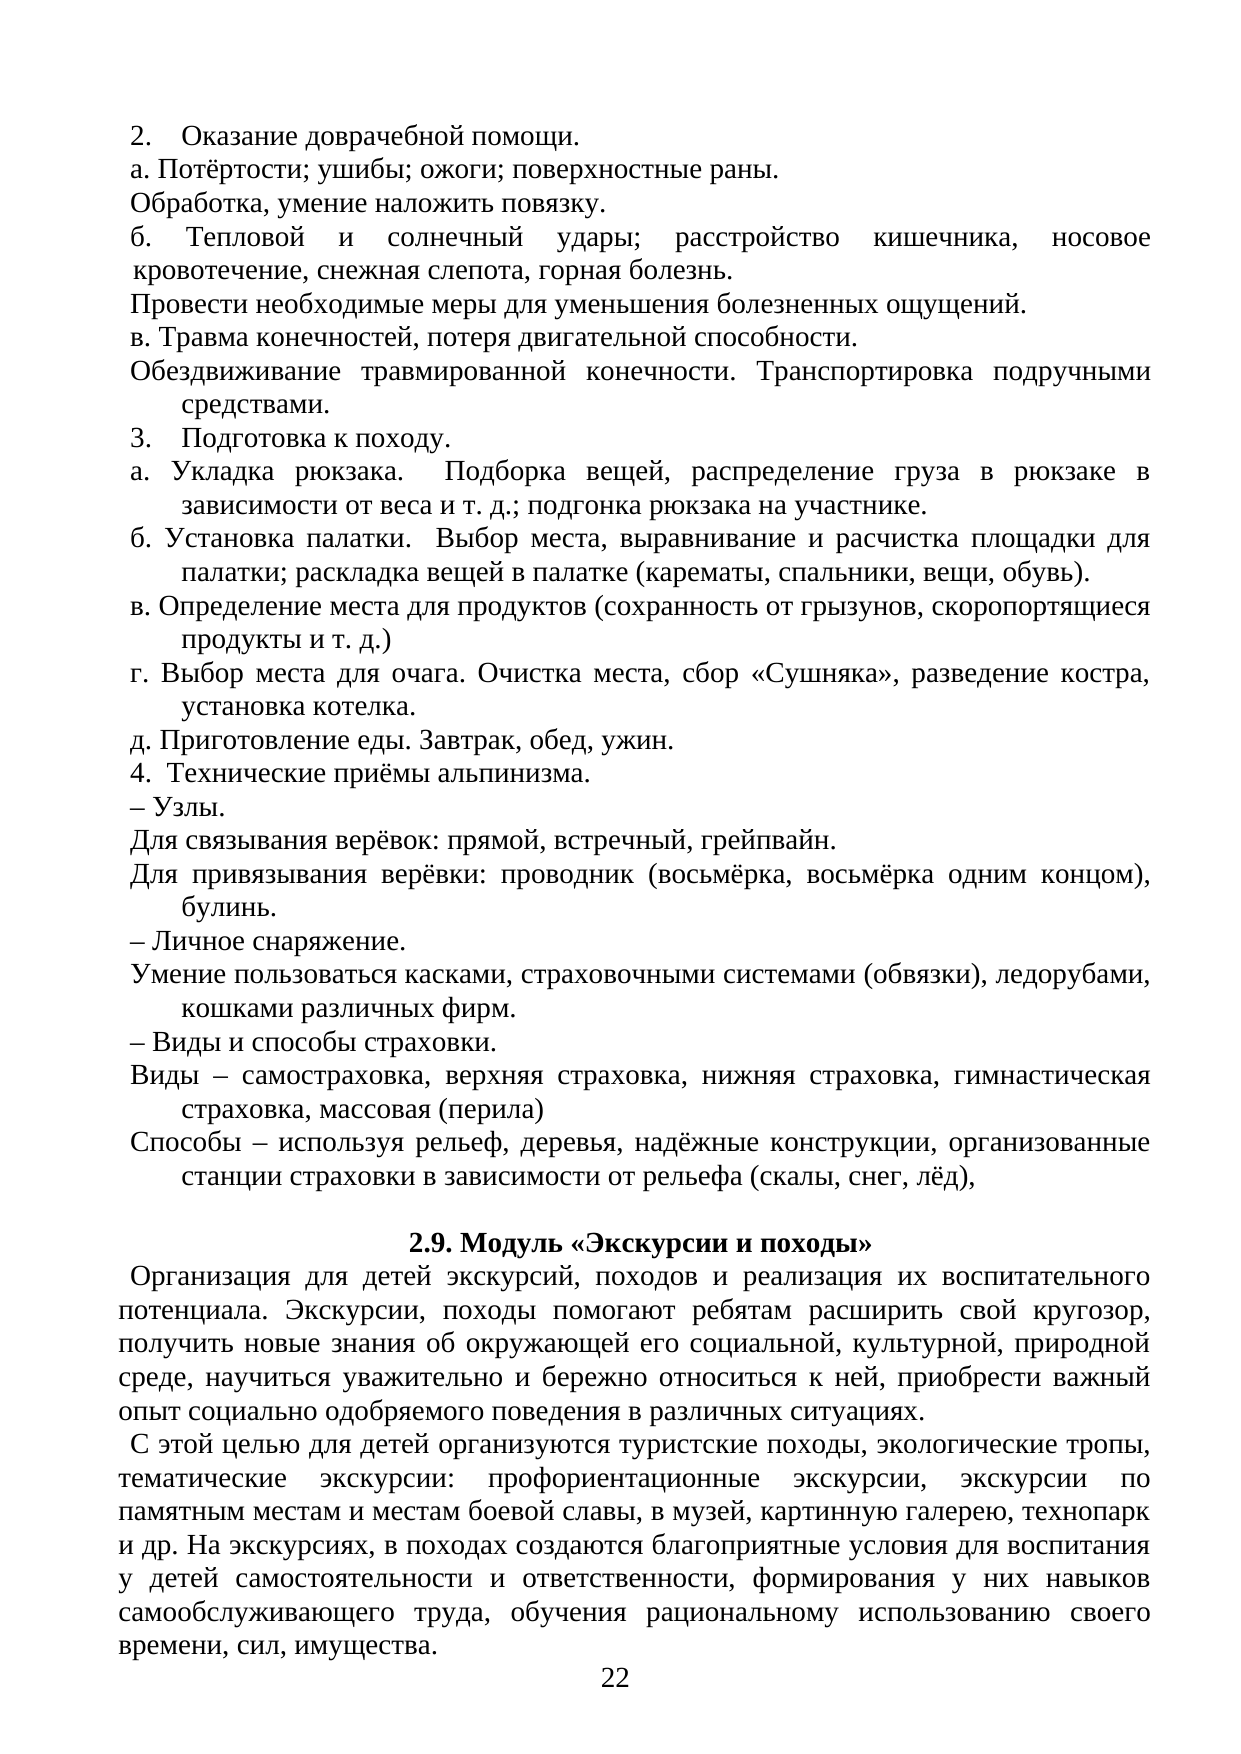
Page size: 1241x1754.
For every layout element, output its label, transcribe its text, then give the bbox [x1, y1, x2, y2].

text Виды – самостраховка, верхняя страховка, нижняя страховка, гимнастическая страховка, массовая (перила) [130, 1057, 1152, 1124]
text С этой целью для детей организуются туристские походы, экологические тропы, тематические экскурсии: профориентационные экскурсии, экскурсии по памятным местам и местам боевой славы, в музей, картинную галерею, технопарк и др. На экскурсиях, в походах создаются благоприятные условия для воспитания у детей самостоятельности и ответственности, формирования у них навыков самообслуживающего труда, обучения рациональному использованию своего времени, сил, имущества. [118, 1426, 1152, 1661]
text Обработка, умение наложить повязку. [130, 185, 1152, 219]
text в. Травма конечностей, потеря двигательной способности. [130, 319, 1152, 353]
text 2.9. Модуль «Экскурсии и походы» [130, 1225, 1152, 1258]
text – Узлы. [130, 789, 1152, 822]
text Обездвиживание травмированной конечности. Транспортировка подручными средствами. [130, 353, 1152, 420]
text Организация для детей экскурсий, походов и реализация их воспитательного потенциала. Экскурсии, походы помогают ребятам расширить свой кругозор, получить новые знания об окружающей его социальной, культурной, природной среде, научиться уважительно и бережно относиться к ней, приобрести важный опыт социально одобряемого поведения в различных ситуациях. [118, 1258, 1152, 1426]
text г. Выбор места для очага. Очистка места, сбор «Сушняка», разведение костра, установка котелка. [130, 655, 1152, 722]
text – Личное снаряжение. [130, 923, 1152, 957]
text Для привязывания верёвки: проводник (восьмёрка, восьмёрка одним концом), булинь. [130, 856, 1152, 923]
text б. Тепловой и солнечный удары; расстройство кишечника, носовое кровотечение, снежная слепота, горная болезнь. [130, 219, 1152, 286]
text д. Приготовление еды. Завтрак, обед, ужин. [130, 722, 1152, 755]
text а. Потёртости; ушибы; ожоги; поверхностные раны. [130, 152, 1152, 185]
text а. Укладка рюкзака. Подборка вещей, распределение груза в рюкзаке в зависимости от веса и т. д.; подгонка рюкзака на участнике. [130, 453, 1152, 521]
text 4. Технические приёмы альпинизма. [130, 755, 1152, 789]
text Провести необходимые меры для уменьшения болезненных ощущений. [130, 286, 1152, 319]
text 3. Подготовка к походу. [130, 420, 1152, 453]
text в. Определение места для продуктов (сохранность от грызунов, скоропортящиеся продукты и т. д.) [130, 588, 1152, 655]
text Способы – используя рельеф, деревья, надёжные конструкции, организованные станции страховки в зависимости от рельефа (скалы, снег, лёд), [130, 1124, 1152, 1191]
text – Виды и способы страховки. [130, 1024, 1152, 1057]
text Для связывания верёвок: прямой, встречный, грейпвайн. [130, 822, 1152, 856]
text 2. Оказание доврачебной помощи. [130, 118, 1152, 152]
text Умение пользоваться касками, страховочными системами (обвязки), ледорубами, кошками различных фирм. [130, 957, 1152, 1024]
text б. Установка палатки. Выбор места, выравнивание и расчистка площадки для палатки; раскладка вещей в палатке (карематы, спальники, вещи, обувь). [130, 521, 1152, 588]
